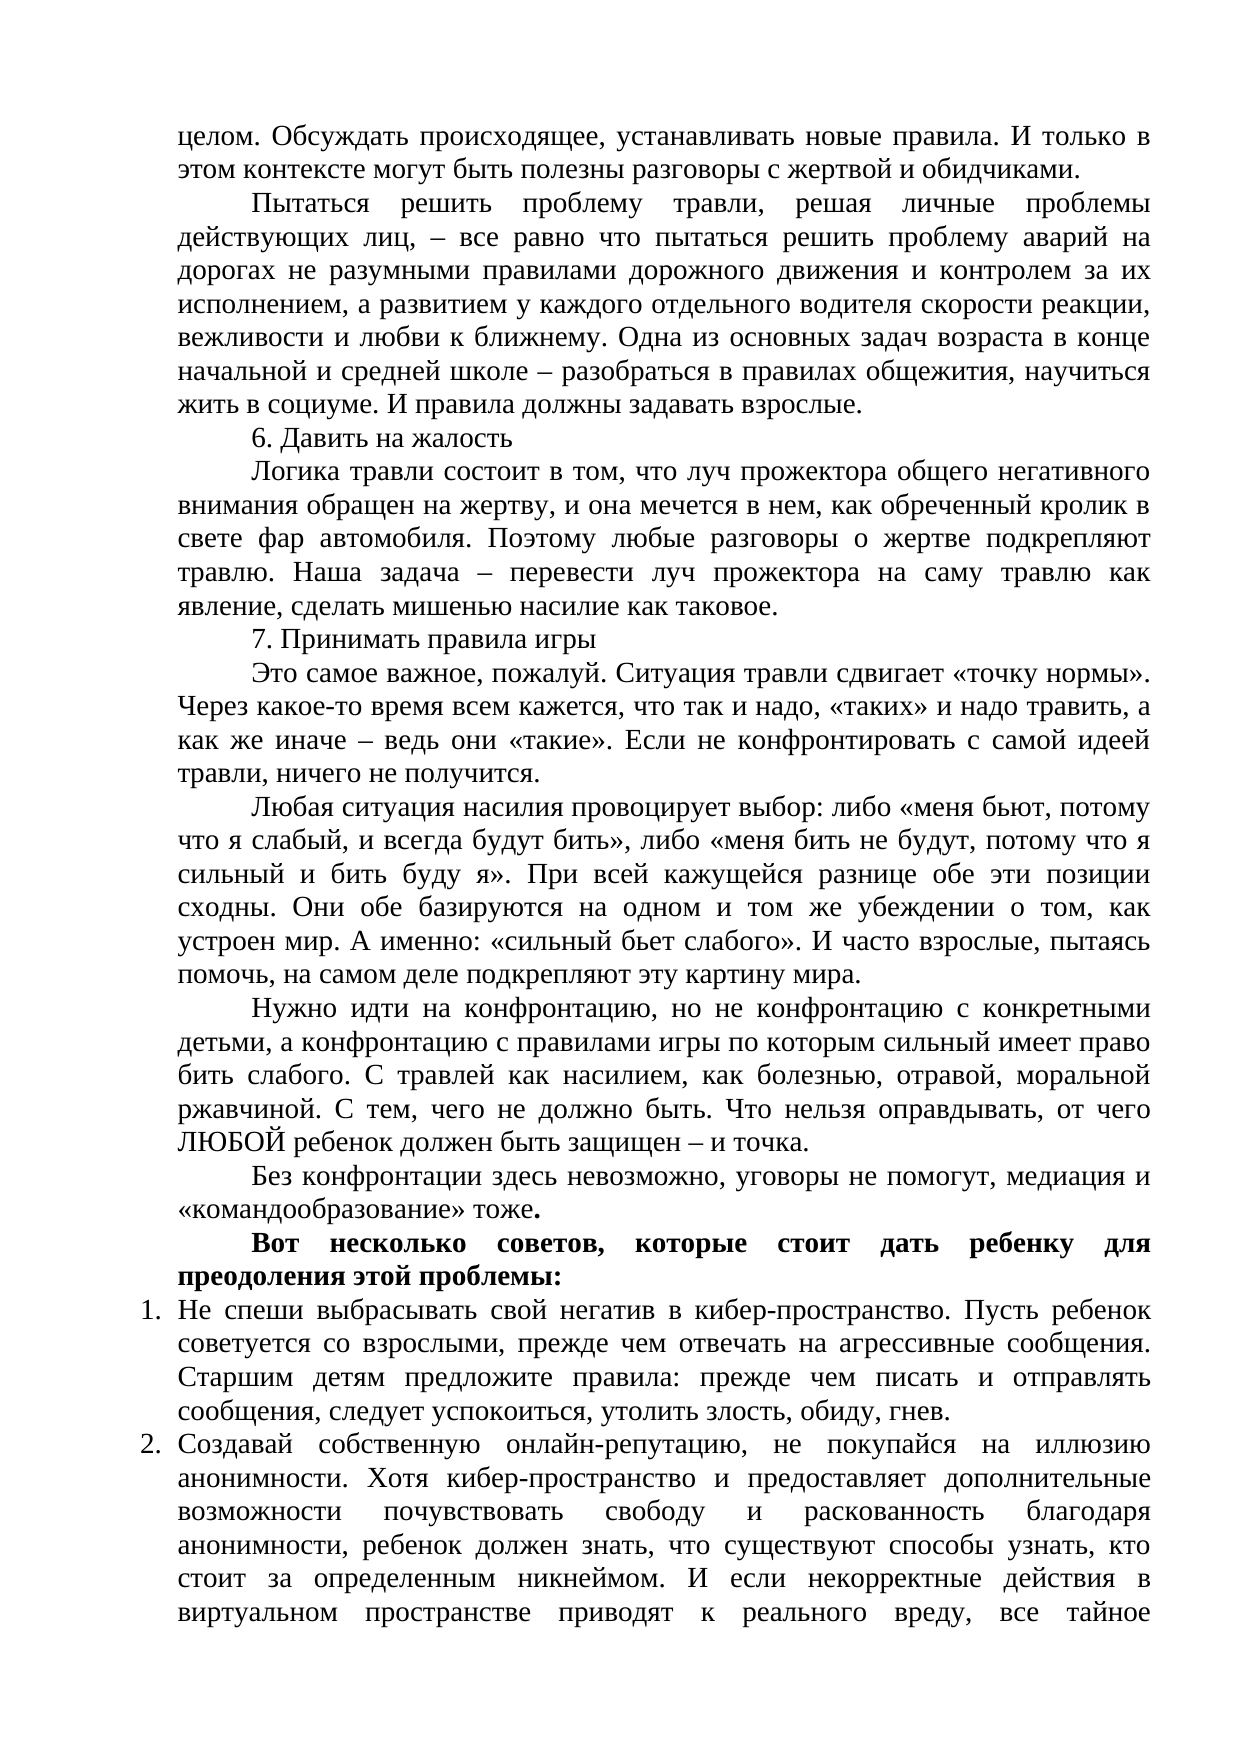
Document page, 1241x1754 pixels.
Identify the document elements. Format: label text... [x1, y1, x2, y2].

text Логика травли состоит в том, что луч прожектора общего негативного внимания обращен на жертву, и она мечется в нем, как обреченный кролик в свете фар автомобиля. Поэтому любые разговоры о жертве подкрепляют травлю. Наша задача – перевести луч прожектора на саму травлю как явление, сделать мишенью насилие как таковое. [177, 453, 1152, 621]
text Без конфронтации здесь невозможно, уговоры не помогут, медиация и «командообразование» тоже. [177, 1158, 1152, 1225]
text Нужно идти на конфронтацию, но не конфронтацию с конкретными детьми, а конфронтацию с правилами игры по которым сильный имеет право бить слабого. С травлей как насилием, как болезнью, отравой, моральной ржавчиной. С тем, чего не должно быть. Что нельзя оправдывать, от чего ЛЮБОЙ ребенок должен быть защищен – и точка. [177, 990, 1152, 1158]
text Любая ситуация насилия провоцирует выбор: либо «меня бьют, потому что я слабый, и всегда будут бить», либо «меня бить не будут, потому что я сильный и бить буду я». При всей кажущейся разнице обе эти позиции сходны. Они обе базируются на одном и том же убеждении о том, как устроен мир. А именно: «сильный бьет слабого». И часто взрослые, пытаясь помочь, на самом деле подкрепляют эту картину мира. [177, 789, 1152, 990]
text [177, 118, 1152, 185]
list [140, 1426, 1152, 1627]
text Пытаться решить проблему травли, решая личные проблемы действующих лиц, – все равно что пытаться решить проблему аварий на дорогах не разумными правилами дорожного движения и контролем за их исполнением, а развитием у каждого отдельного водителя скорости реакции, вежливости и любви к ближнему. Одна из основных задач возраста в конце начальной и средней школе – разобраться в правилах общежития, научиться жить в социуме. И правила должны задавать взрослые. [177, 185, 1152, 420]
list Не спеши выбрасывать свой негатив в кибер-пространство. Пусть ребенок советуется со взрослыми, прежде чем отвечать на агрессивные сообщения. Старшим детям предложите правила: прежде чем писать и отправлять сообщения, следует успокоиться, утолить злость, обиду, гнев. [140, 1292, 1152, 1426]
text Это самое важное, пожалуй. Ситуация травли сдвигает «точку нормы». Через какое-то время всем кажется, что так и надо, «таких» и надо травить, а как же иначе – ведь они «такие». Если не конфронтировать с самой идеей травли, ничего не получится. [177, 655, 1152, 789]
text Вот несколько советов, которые стоит дать ребенку для преодоления этой проблемы: [177, 1225, 1152, 1292]
text 6. Давить на жалость [177, 420, 1152, 453]
text 7. Принимать правила игры [177, 621, 1152, 655]
